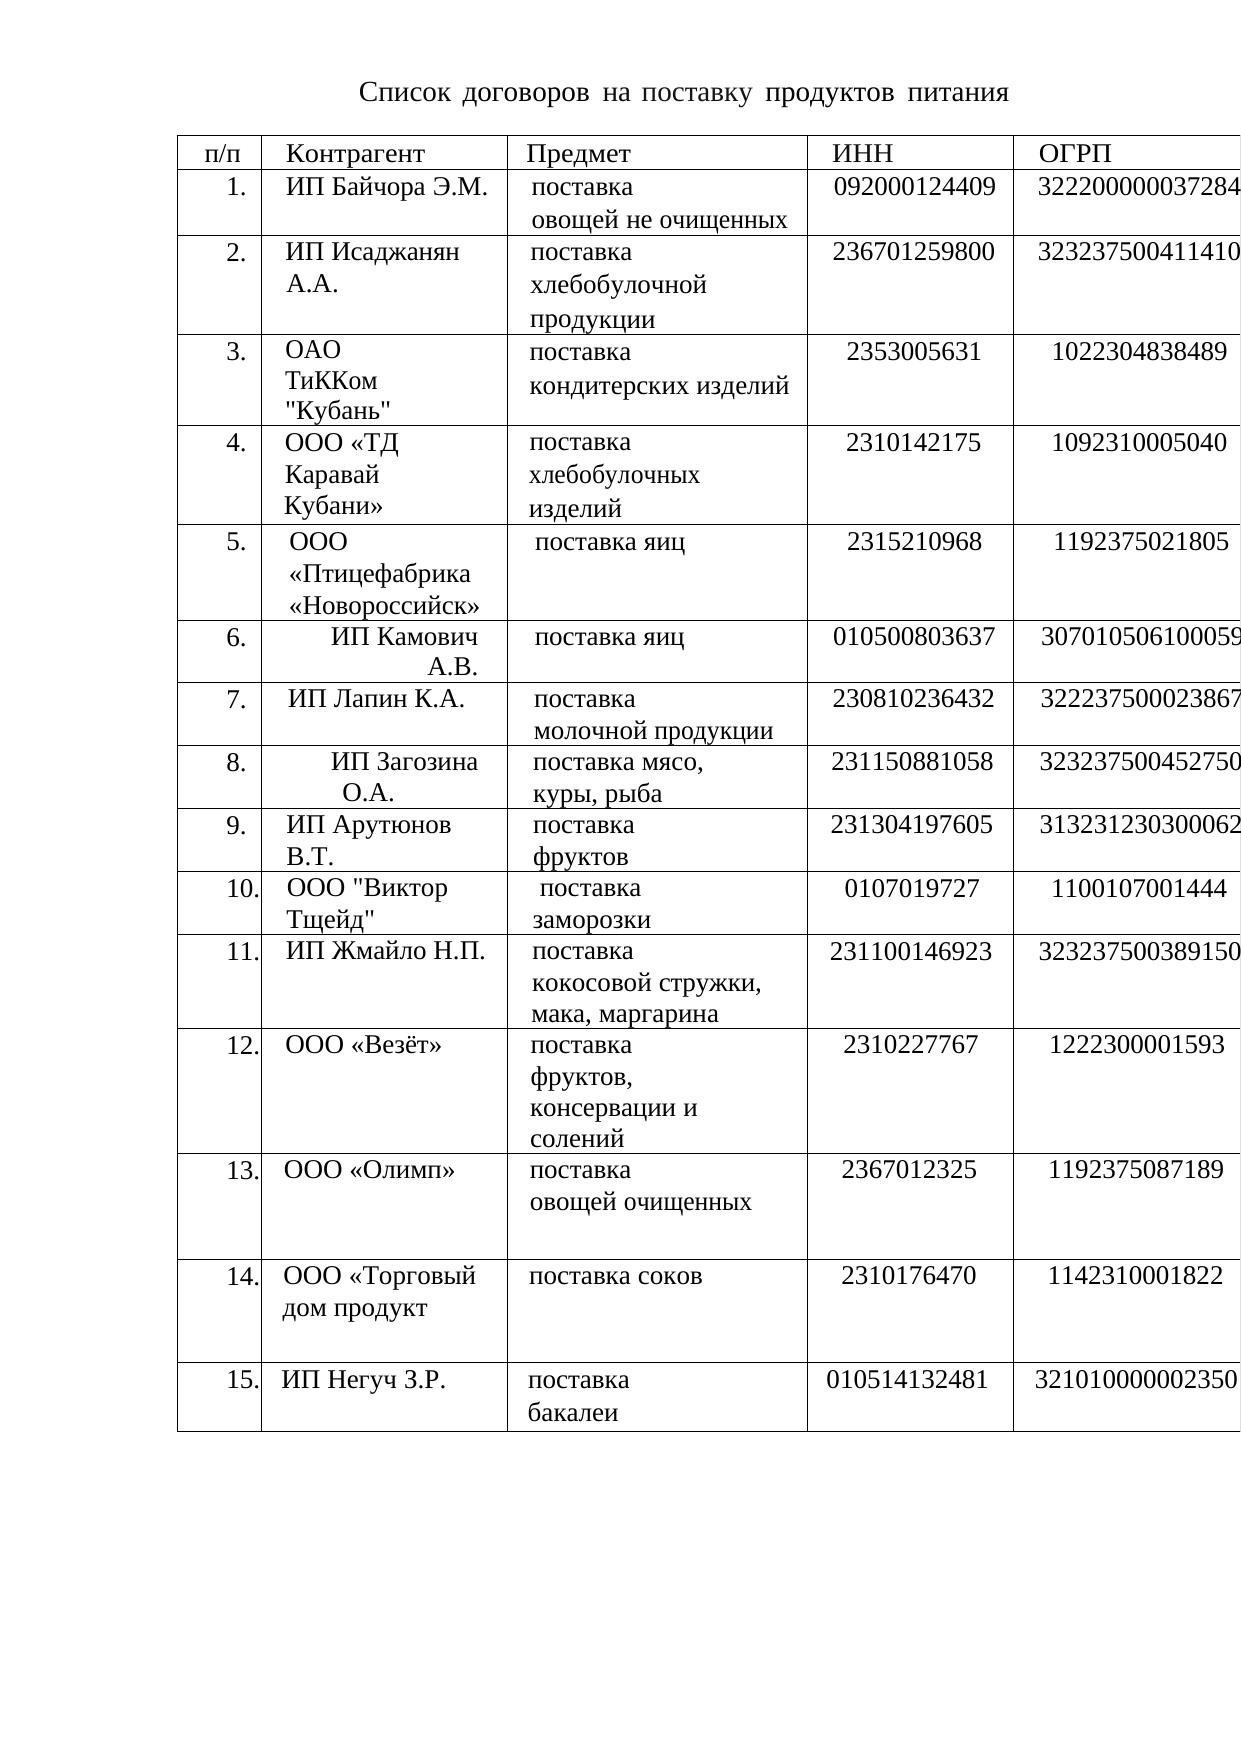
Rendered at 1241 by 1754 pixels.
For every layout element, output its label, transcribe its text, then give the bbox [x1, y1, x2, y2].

table_cell 1022304838489 [1014, 335, 1240, 425]
table_header Предмет [508, 136, 807, 169]
table_cell 2367012325 [808, 1154, 1013, 1259]
table_cell 231150881058 [808, 746, 1013, 808]
table_cell 321010000002350 [1014, 1363, 1240, 1431]
table_cell поставка кондитерских изделий [508, 335, 807, 425]
table_cell 323237500389150 [1014, 935, 1240, 1028]
table_cell 231100146923 [808, 935, 1013, 1028]
table_cell 313231230300062 [1014, 809, 1240, 871]
table_cell 2310176470 [808, 1260, 1013, 1362]
table_cell OAO ТиККом "Кубань" [262, 335, 507, 425]
table_cell ИП Исаджанян А.А. [262, 236, 507, 334]
table_cell 323237500452750 [1014, 746, 1240, 808]
table_cell ООО «ТД Каравай Кубани» [262, 426, 507, 524]
table_cell 092000124409 [808, 170, 1013, 235]
table_cell ООО «Везёт» [262, 1029, 507, 1153]
table_cell [178, 1154, 261, 1259]
table_cell поставка хлебобулочной продукции [508, 236, 807, 334]
table_cell 2310227767 [808, 1029, 1013, 1153]
table_cell [178, 1260, 261, 1362]
table_cell поставка яиц [508, 525, 807, 620]
table_cell [178, 683, 261, 745]
table_cell 322237500023867 [1014, 683, 1240, 745]
table_cell [178, 335, 261, 425]
table_cell поставка фруктов, консервации и солений [508, 1029, 807, 1153]
table_cell [178, 1029, 261, 1153]
table_cell поставка фруктов [508, 809, 807, 871]
table_cell поставка овощей не очищенных [508, 170, 807, 235]
table_cell ИП Лапин К.А. [262, 683, 507, 745]
table_cell [178, 809, 261, 871]
table_cell [178, 1363, 261, 1431]
table_cell 010514132481 [808, 1363, 1013, 1431]
table_cell 1092310005040 [1014, 426, 1240, 524]
table_cell поставка яиц [508, 621, 807, 682]
table_cell ИП Байчора Э.М. [262, 170, 507, 235]
table_cell ИП Негуч З.Р. [262, 1363, 507, 1431]
table_cell 1100107001444 [1014, 872, 1240, 934]
table_cell 2353005631 [808, 335, 1013, 425]
table_cell ИП Загозина О.А. [262, 746, 507, 808]
table_header ИНН [808, 136, 1013, 169]
table_cell поставка молочной продукции [508, 683, 807, 745]
table_cell 1142310001822 [1014, 1260, 1240, 1362]
table_header Контрагент [262, 136, 507, 169]
table_cell [178, 872, 261, 934]
table_cell 230810236432 [808, 683, 1013, 745]
table_header п/п [178, 136, 261, 169]
table_cell поставка заморозки [508, 872, 807, 934]
table_cell 1192375021805 [1014, 525, 1240, 620]
table_cell поставка соков [508, 1260, 807, 1362]
table_cell ИП Камович А.В. [262, 621, 507, 682]
table_cell ООО «Торговый дом продукт [262, 1260, 507, 1362]
table_cell [178, 746, 261, 808]
table_cell 307010506100059 [1014, 621, 1240, 682]
table_cell 010500803637 [808, 621, 1013, 682]
table_cell 323237500411410 [1014, 236, 1240, 334]
table_cell 1192375087189 [1014, 1154, 1240, 1259]
table_cell ИП Жмайло Н.П. [262, 935, 507, 1028]
table_cell [178, 236, 261, 334]
table_cell ООО «Птицефабрика «Новороссийск» [262, 525, 507, 620]
table_cell 2310142175 [808, 426, 1013, 524]
table_cell ООО «Олимп» [262, 1154, 507, 1259]
table_cell 1222300001593 [1014, 1029, 1240, 1153]
table_cell поставка бакалеи [508, 1363, 807, 1431]
table_cell [178, 621, 261, 682]
table_cell [178, 426, 261, 524]
table_cell поставка хлебобулочных изделий [508, 426, 807, 524]
table_cell ИП Арутюнов В.Т. [262, 809, 507, 871]
table_cell 236701259800 [808, 236, 1013, 334]
table_cell 2315210968 [808, 525, 1013, 620]
table_cell 231304197605 [808, 809, 1013, 871]
table_cell поставка кокосовой стружки, мака, маргарина [508, 935, 807, 1028]
table_cell 0107019727 [808, 872, 1013, 934]
table_cell ООО "Виктор Тщейд" [262, 872, 507, 934]
table_header ОГРП [1014, 136, 1240, 169]
table_cell 322200000037284 [1014, 170, 1240, 235]
table_cell [178, 170, 261, 235]
table_cell поставка мясо, куры, рыба [508, 746, 807, 808]
table_cell поставка овощей очищенных [508, 1154, 807, 1259]
table_cell [178, 525, 261, 620]
table_cell [178, 935, 261, 1028]
